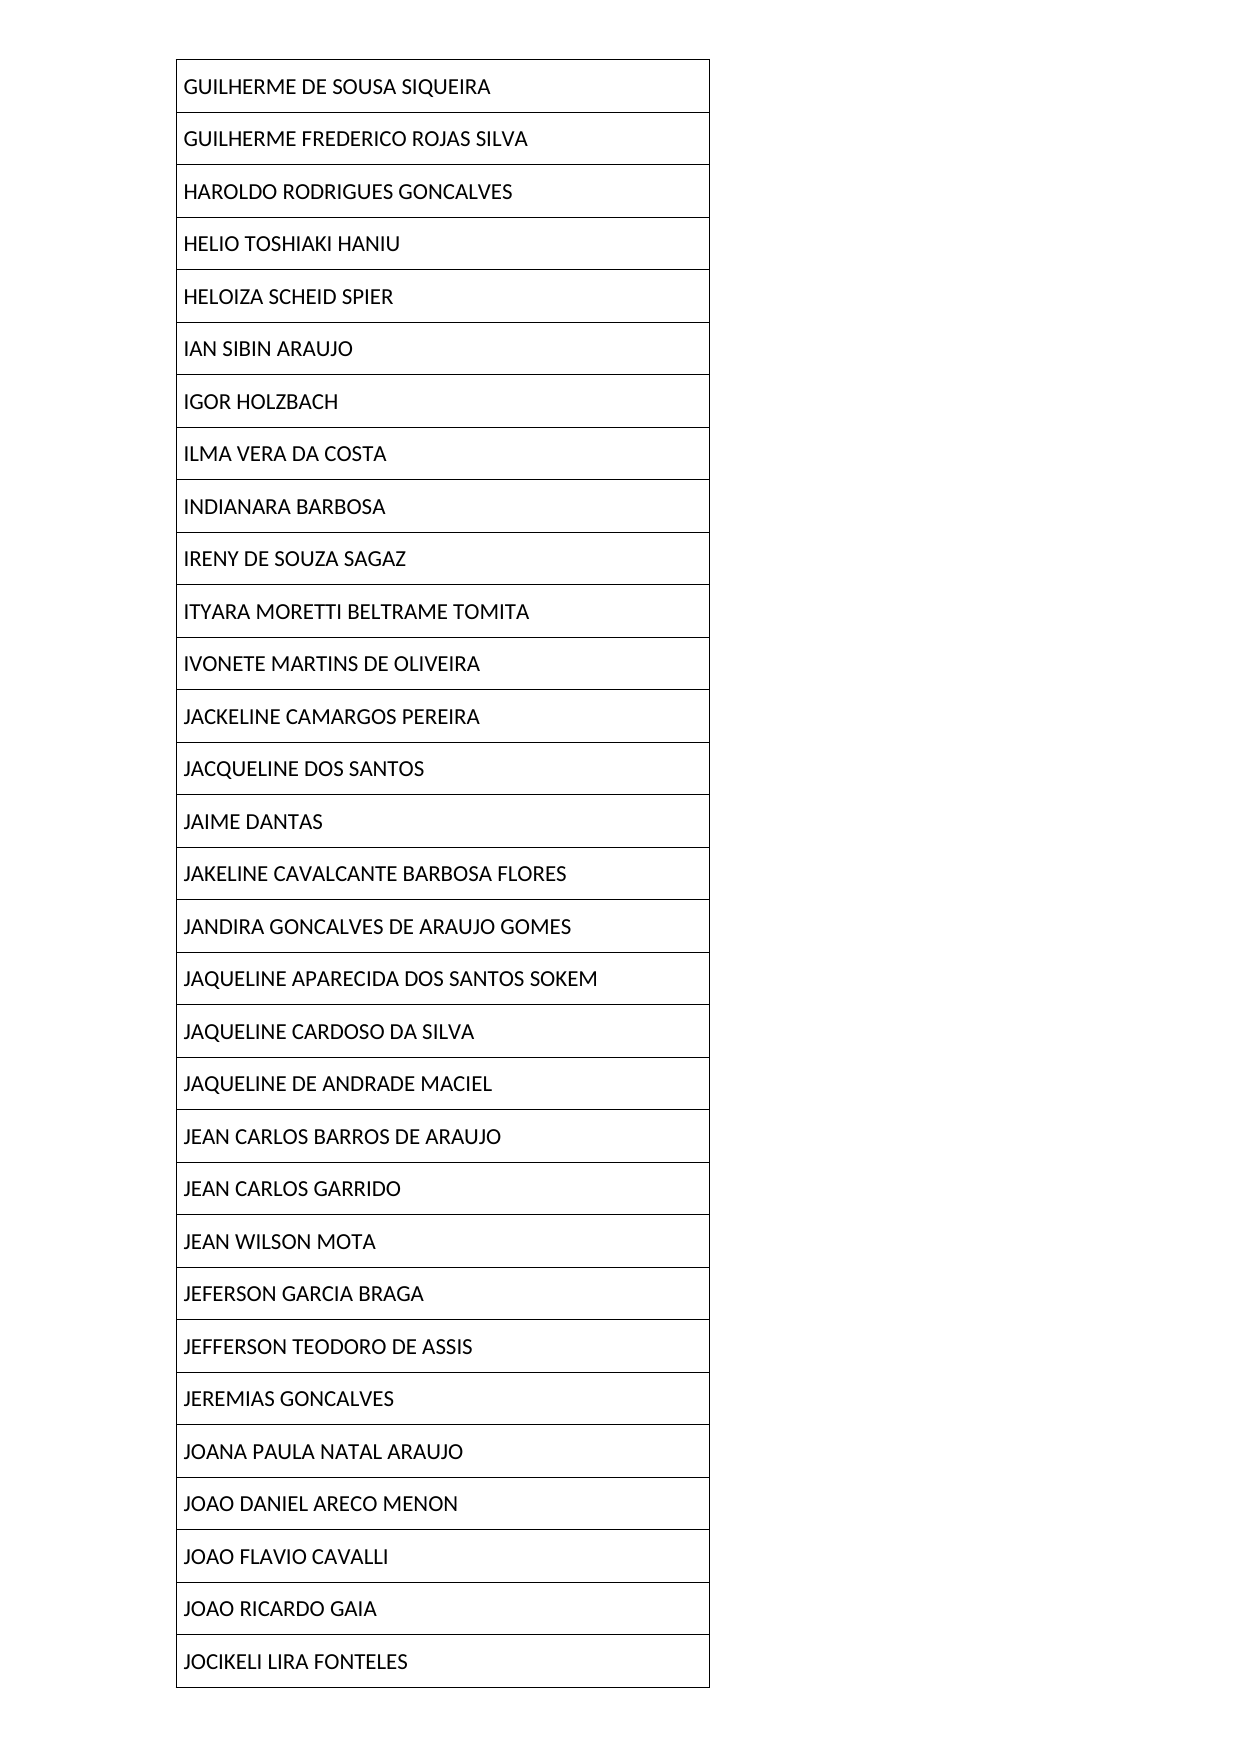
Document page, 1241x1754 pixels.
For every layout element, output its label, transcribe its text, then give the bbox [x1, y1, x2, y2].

table_cell JEAN CARLOS BARROS DE ARAUJO [177, 1110, 709, 1162]
table_cell JEREMIAS GONCALVES [177, 1373, 709, 1424]
table_cell JOAO RICARDO GAIA [177, 1583, 709, 1634]
table_cell ILMA VERA DA COSTA [177, 428, 709, 479]
table_cell JEAN CARLOS GARRIDO [177, 1163, 709, 1214]
table_cell JAQUELINE CARDOSO DA SILVA [177, 1005, 709, 1057]
table_cell ITYARA MORETTI BELTRAME TOMITA [177, 585, 709, 637]
table_cell GUILHERME DE SOUSA SIQUEIRA [177, 60, 709, 112]
table_cell IRENY DE SOUZA SAGAZ [177, 533, 709, 584]
table_cell HELIO TOSHIAKI HANIU [177, 218, 709, 269]
table_cell JAQUELINE APARECIDA DOS SANTOS SOKEM [177, 953, 709, 1004]
table_cell JOANA PAULA NATAL ARAUJO [177, 1425, 709, 1477]
table_cell JEFERSON GARCIA BRAGA [177, 1268, 709, 1319]
table_cell JOCIKELI LIRA FONTELES [177, 1635, 709, 1687]
table_cell JAIME DANTAS [177, 795, 709, 847]
table_cell JACQUELINE DOS SANTOS [177, 743, 709, 794]
table_cell JOAO DANIEL ARECO MENON [177, 1478, 709, 1529]
table_cell IGOR HOLZBACH [177, 375, 709, 427]
table_cell IAN SIBIN ARAUJO [177, 323, 709, 374]
table_cell JAKELINE CAVALCANTE BARBOSA FLORES [177, 848, 709, 899]
table_cell JEFFERSON TEODORO DE ASSIS [177, 1320, 709, 1372]
table_cell JANDIRA GONCALVES DE ARAUJO GOMES [177, 900, 709, 952]
table_cell GUILHERME FREDERICO ROJAS SILVA [177, 113, 709, 164]
table_cell IVONETE MARTINS DE OLIVEIRA [177, 638, 709, 689]
table_cell JACKELINE CAMARGOS PEREIRA [177, 690, 709, 742]
table_cell JEAN WILSON MOTA [177, 1215, 709, 1267]
table_cell INDIANARA BARBOSA [177, 480, 709, 532]
table_cell HAROLDO RODRIGUES GONCALVES [177, 165, 709, 217]
table_cell JOAO FLAVIO CAVALLI [177, 1530, 709, 1582]
table_cell HELOIZA SCHEID SPIER [177, 270, 709, 322]
table_cell JAQUELINE DE ANDRADE MACIEL [177, 1058, 709, 1109]
